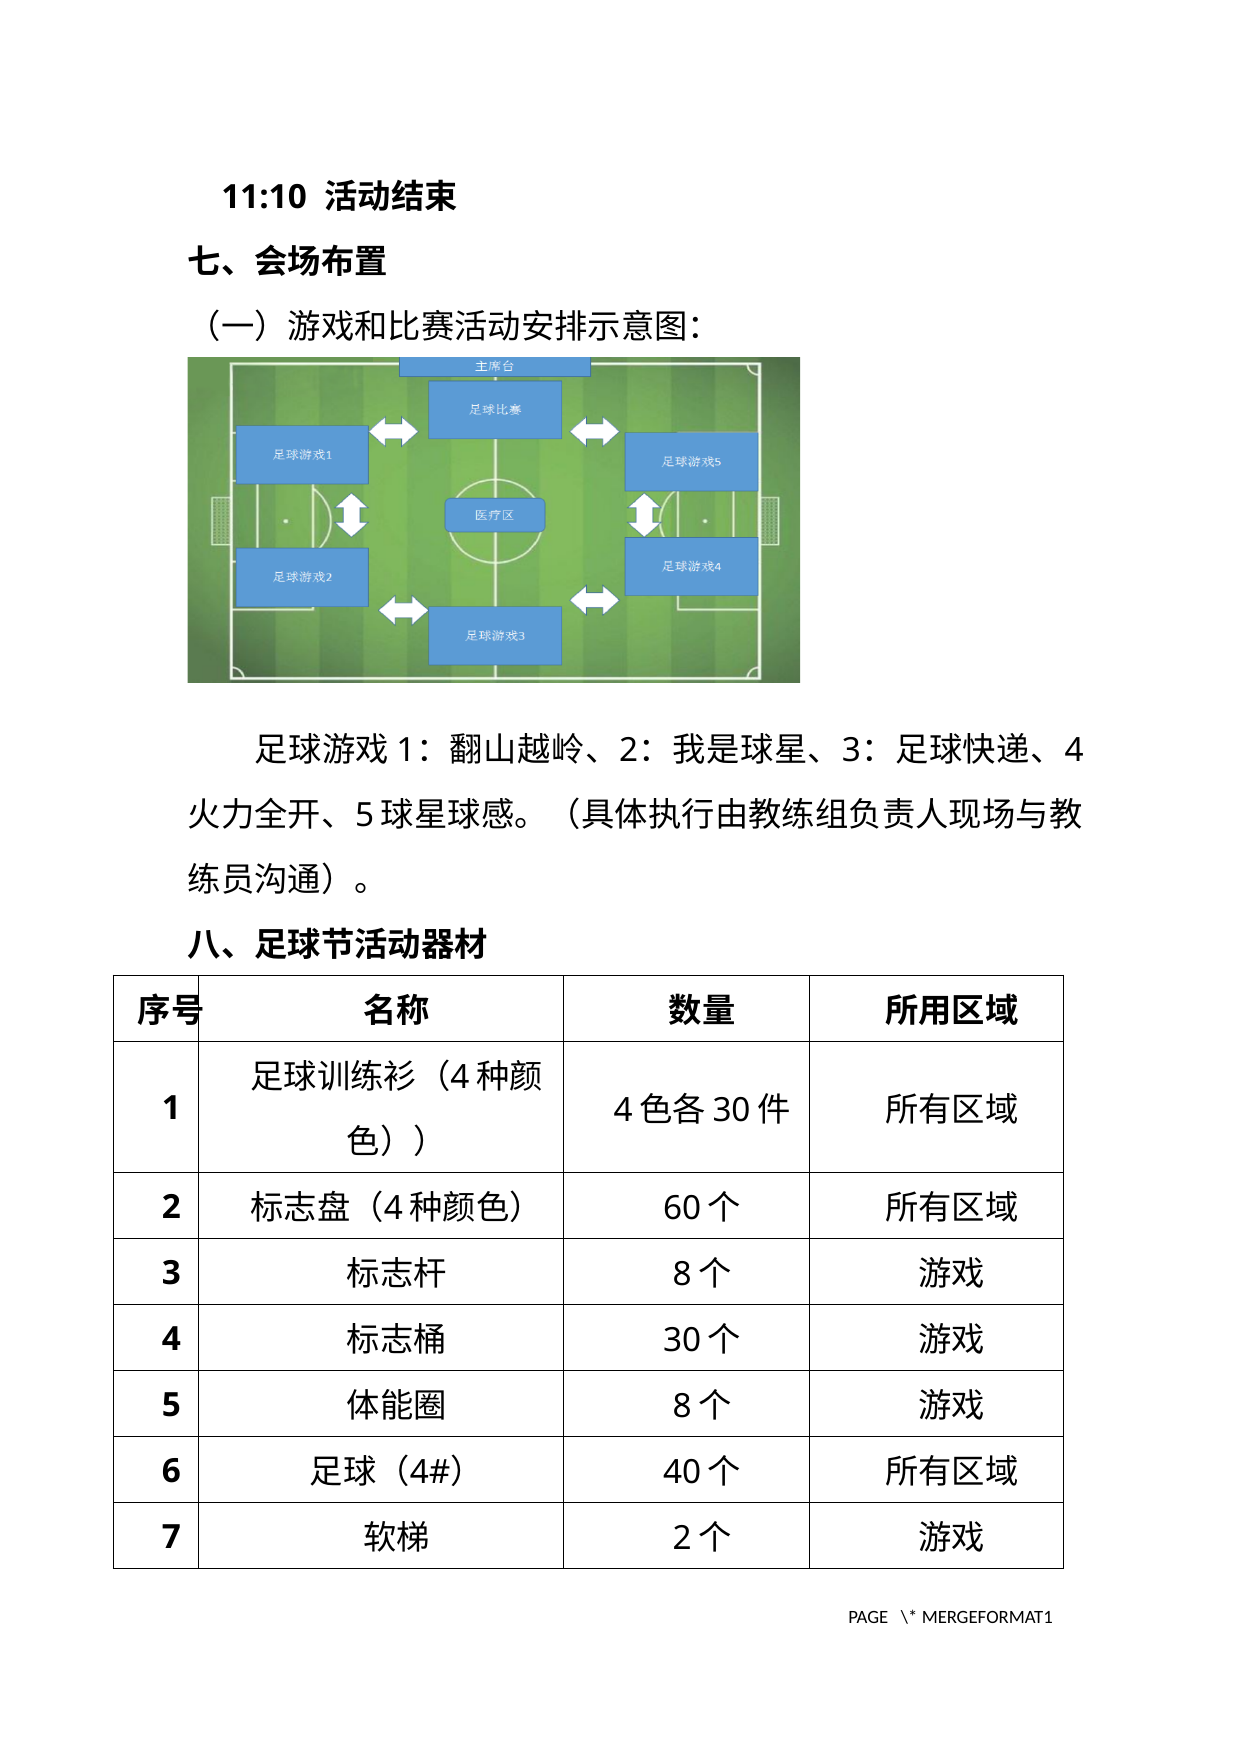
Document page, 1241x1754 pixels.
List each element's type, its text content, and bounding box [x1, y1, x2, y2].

table_cell 4 [114, 1305, 198, 1370]
table_cell 游戏 [810, 1503, 1063, 1568]
table_cell 所有区域 [810, 1042, 1063, 1172]
table_cell 2 [114, 1173, 198, 1238]
table_header 序号 [114, 976, 198, 1041]
table_header 名称 [199, 976, 563, 1041]
text 足球游戏1：翻山越岭、2：我是球星、3：足球快递、4火力全开、5球星球感。（具体执行由教练组负责人现场与教练员沟通）。 [187, 714, 1083, 909]
table_cell 足球（4#） [199, 1437, 563, 1502]
table_cell 标志盘（4种颜色） [199, 1173, 563, 1238]
picture [187, 357, 801, 683]
table_cell 8个 [564, 1239, 809, 1304]
table_cell 1 [114, 1042, 198, 1172]
text 八、足球节活动器材 [187, 909, 1083, 974]
text （一）游戏和比赛活动安排示意图： [187, 292, 1083, 357]
table_cell 软梯 [199, 1503, 563, 1568]
table_cell 游戏 [810, 1371, 1063, 1436]
table_cell 3 [114, 1239, 198, 1304]
table_cell 体能圈 [199, 1371, 563, 1436]
table_header 数量 [564, 976, 809, 1041]
table_cell 60个 [564, 1173, 809, 1238]
table_cell 7 [114, 1503, 198, 1568]
table_cell 游戏 [810, 1239, 1063, 1304]
table_cell 4色各30件 [564, 1042, 809, 1172]
table_cell 所有区域 [810, 1437, 1063, 1502]
table_cell 8个 [564, 1371, 809, 1436]
table_cell 所有区域 [810, 1173, 1063, 1238]
table_cell 40个 [564, 1437, 809, 1502]
table_cell 5 [114, 1371, 198, 1436]
table_header 所用区域 [810, 976, 1063, 1041]
table_cell 足球训练衫（4种颜色）） [199, 1042, 563, 1172]
table_cell 游戏 [810, 1305, 1063, 1370]
table_cell 2个 [564, 1503, 809, 1568]
table_cell 标志杆 [199, 1239, 563, 1304]
text 七、会场布置 [187, 227, 1083, 292]
text 11:10 活动结束 [187, 162, 1083, 227]
table_cell 标志桶 [199, 1305, 563, 1370]
table_cell 6 [114, 1437, 198, 1502]
table_cell 30个 [564, 1305, 809, 1370]
